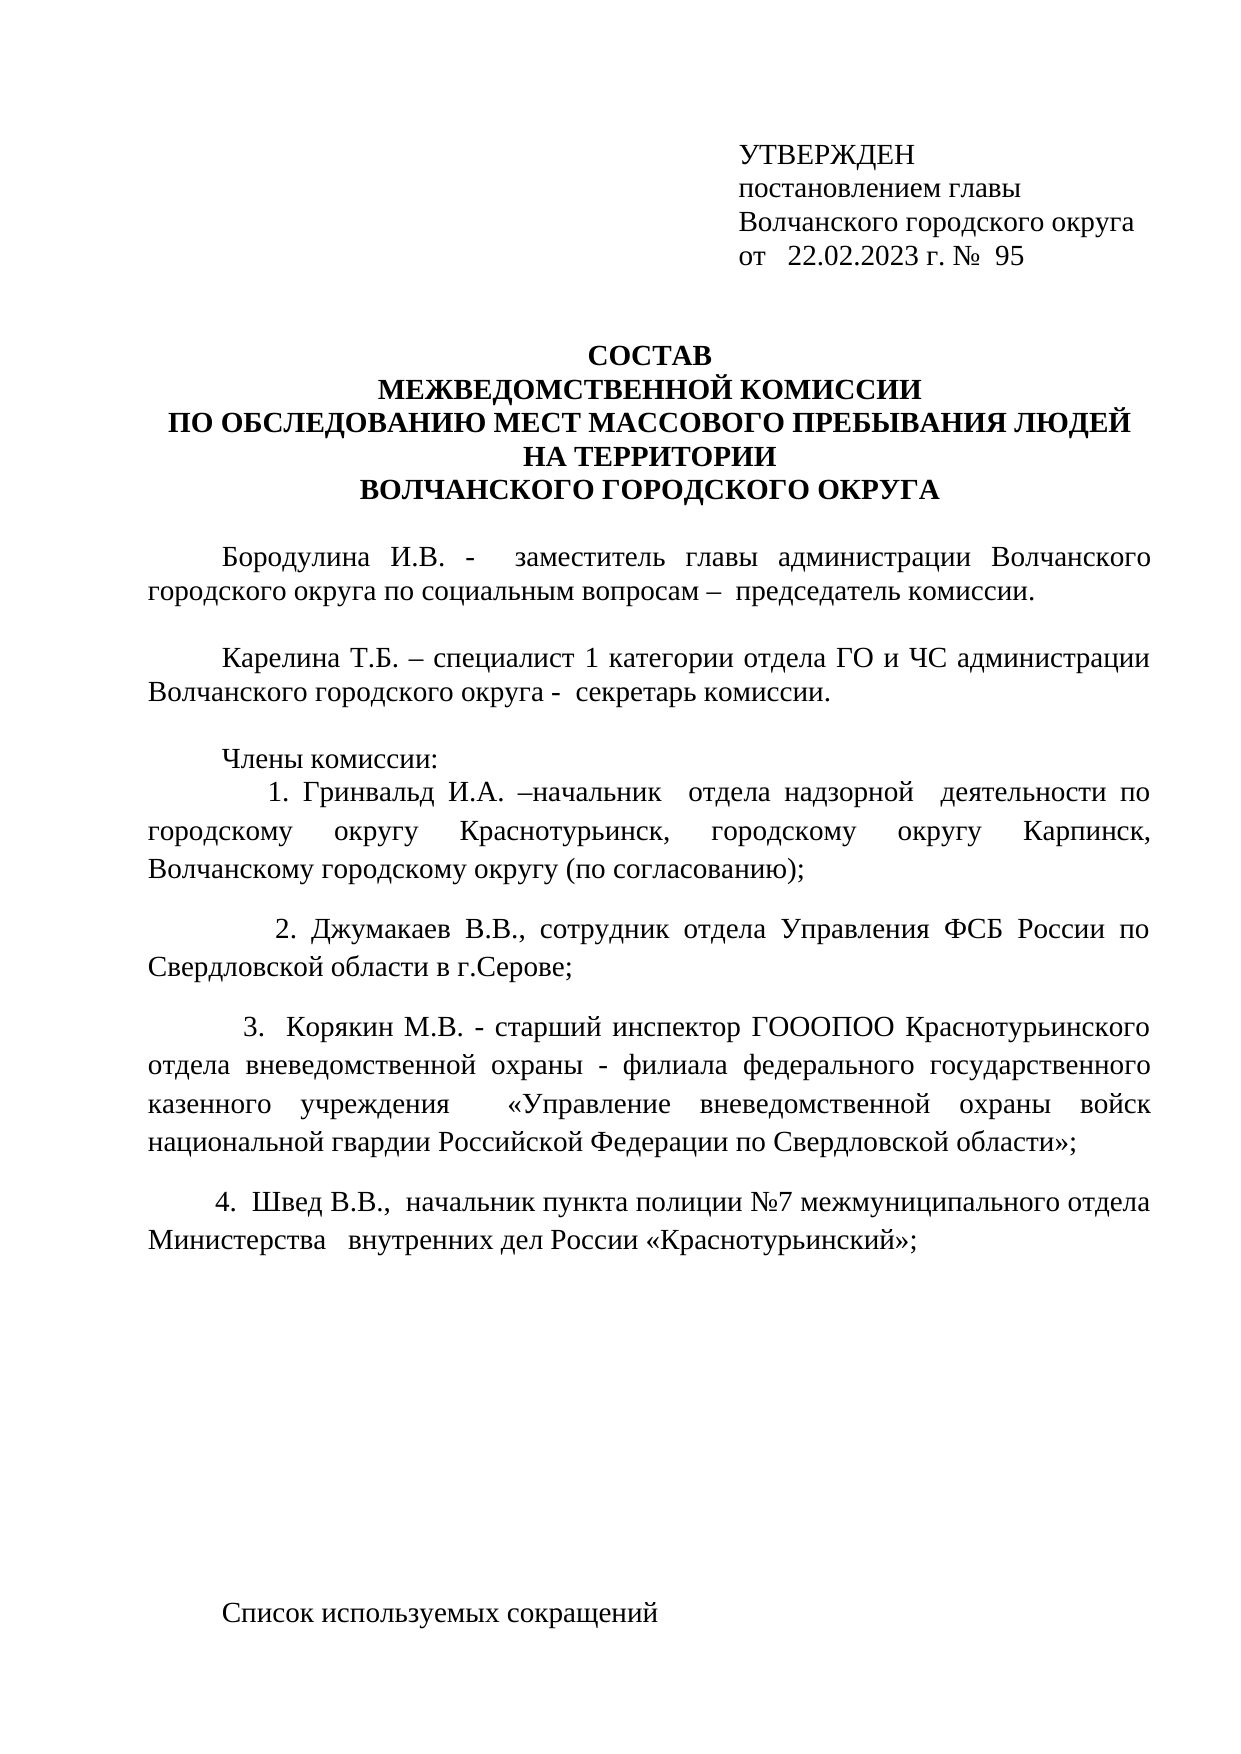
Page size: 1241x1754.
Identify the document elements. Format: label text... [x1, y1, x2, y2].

text 4. Швед В.В., начальник пункта полиции №7 межмуниципального отдела Министерства внутренних дел России «Краснотурьинский»; [148, 1184, 1152, 1256]
text Члены комиссии: [148, 741, 1152, 774]
text постановлением главы [738, 171, 1152, 204]
text 3. Корякин М.В. - старший инспектор ГОООПОО Краснотурьинского отдела вневедомственной охраны - филиала федерального государственного казенного учреждения «Управление вневедомственной охраны войск национальной гвардии Российской Федерации по Свердловской области»; [148, 1009, 1152, 1158]
text УТВЕРЖДЕН [738, 137, 1152, 171]
text Карелина Т.Б. – специалист 1 категории отдела ГО и ЧС администрации Волчанского городского округа - секретарь комиссии. [148, 640, 1152, 707]
text от 22.02.2023 г. № 95 [738, 238, 1152, 271]
text СОСТАВ [148, 338, 1152, 372]
text 2. Джумакаев В.В., сотрудник отдела Управления ФСБ России по Свердловской области в г.Серове; [148, 911, 1152, 983]
text 1. Гринвальд И.А. –начальник отдела надзорной деятельности по городскому округу Краснотурьинск, городскому округу Карпинск, Волчанскому городскому округу (по согласованию); [148, 774, 1152, 885]
text Бородулина И.В. - заместитель главы администрации Волчанского городского округа по социальным вопросам – председатель комиссии. [148, 539, 1152, 607]
text Волчанского городского округа [738, 204, 1152, 238]
text Список используемых сокращений [148, 1595, 1152, 1629]
text ПО ОБСЛЕДОВАНИЮ МЕСТ МАССОВОГО ПРЕБЫВАНИЯ ЛЮДЕЙ НА ТЕРРИТОРИИ [148, 405, 1152, 472]
text МЕЖВЕДОМСТВЕННОЙ КОМИССИИ [148, 372, 1152, 405]
text ВОЛЧАНСКОГО ГОРОДСКОГО ОКРУГА [148, 472, 1152, 506]
